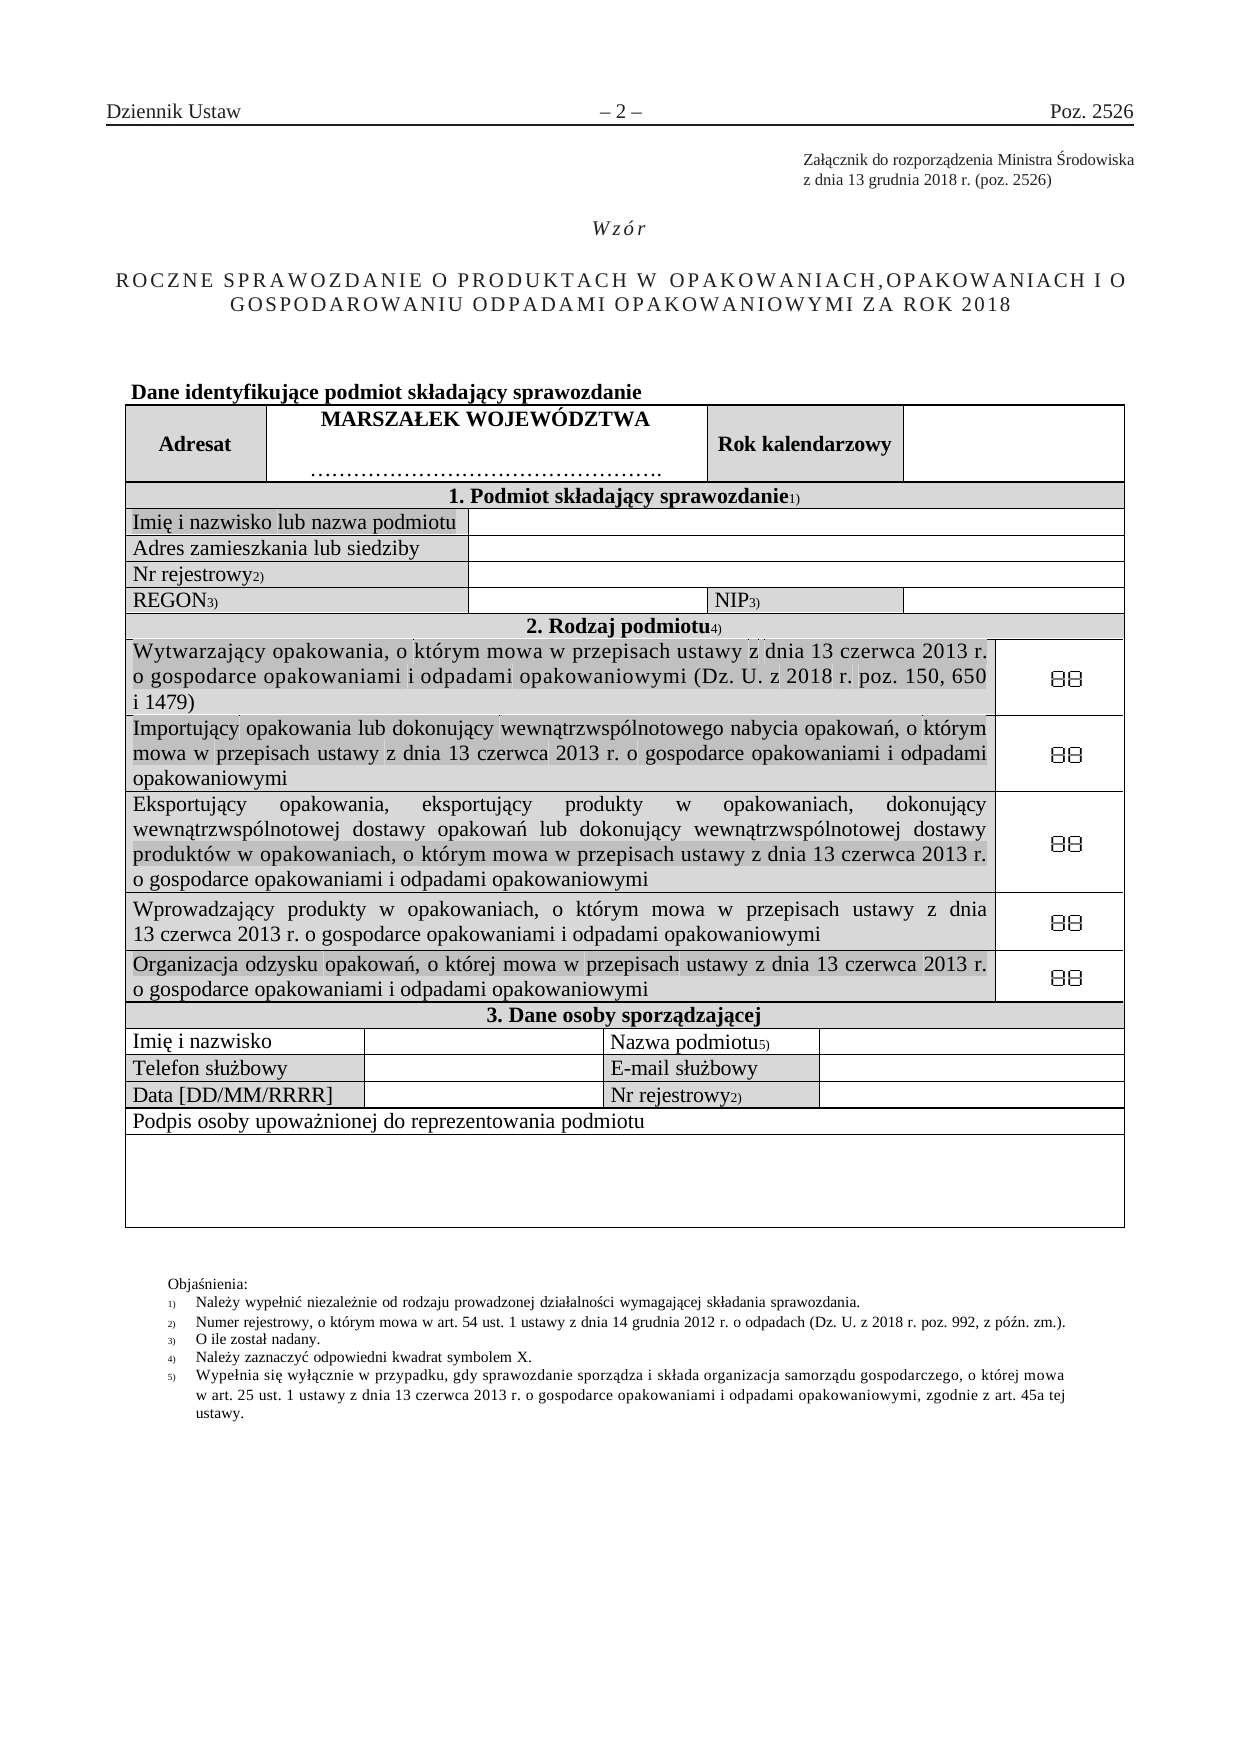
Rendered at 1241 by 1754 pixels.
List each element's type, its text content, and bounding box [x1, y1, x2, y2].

text 4) Należy zaznaczyć odpowiedni kwadrat symbolem X. [168, 1348, 1240, 1366]
table_cell [820, 1055, 1124, 1081]
text Dane identyfikujące podmiot składający sprawozdanie [131, 379, 1240, 404]
table_cell [365, 1055, 603, 1081]
table_cell Telefon służbowy [126, 1055, 364, 1081]
table_cell Data [DD/MM/RRRR] [126, 1082, 364, 1107]
text 3) O ile został nadany. [168, 1331, 1240, 1348]
table_cell Nazwa podmiotu5) [604, 1029, 819, 1054]
table_cell [469, 562, 1124, 587]
table_cell [126, 1135, 1124, 1227]
table_cell  [996, 892, 1124, 950]
table_cell [820, 1029, 1124, 1054]
table_cell [365, 1082, 603, 1107]
table_header Adresat [126, 406, 266, 481]
table_cell  [996, 791, 1124, 892]
table_cell Adres zamieszkania lub siedziby [126, 536, 468, 561]
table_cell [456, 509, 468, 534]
text 1) Należy wypełnić niezależnie od rodzaju prowadzonej działalności wymagającej składania sprawozdania. [168, 1293, 1240, 1311]
table_cell  [996, 639, 1124, 714]
text w art. 25 ust. 1 ustawy z dnia 13 czerwca 2013 r. o gospodarce opakowaniami i odpadami opakowaniowymi, zgodnie z art. 45a tej ustawy. [196, 1386, 1069, 1422]
table_cell Imię i nazwisko [126, 1029, 364, 1054]
text Załącznik do rozporządzenia Ministra Środowiska z dnia 13 grudnia 2018 r. (poz. 2526) [803, 150, 1138, 188]
table_cell REGON3) [126, 588, 468, 612]
table_cell [904, 588, 1124, 612]
table_cell 1. Podmiot składający sprawozdanie1) [126, 483, 1124, 508]
text – 2 – [600, 99, 803, 123]
table_header Rok kalendarzowy [708, 406, 903, 481]
text Wzór [592, 216, 1240, 239]
text Poz. 2526 [1050, 99, 1240, 123]
table_cell E-mail służbowy [604, 1055, 819, 1081]
text 2) Numer rejestrowy, o którym mowa w art. 54 ust. 1 ustawy z dnia 14 grudnia 2012 r. o odpadach (Dz. U. z 2018 r. poz. 992, z późn. zm.). [168, 1313, 1240, 1331]
table_cell Organizacja odzysku opakowań, o której mowa w przepisach ustawy z dnia 13 czerwca 2013 r. o gospodarce opakowaniami i odpadami opakowaniowymi [126, 951, 995, 1001]
table_header MARSZAŁEK WOJEWÓDZTWA …………………………………………. [267, 406, 707, 481]
table_cell [469, 509, 1124, 534]
table_cell Eksportujący opakowania, eksportujący produkty w opakowaniach, dokonujący wewnątrzwspólnotowej dostawy opakowań lub dokonujący wewnątrzwspólnotowej dostawy produktów w opakowaniach, o którym mowa w przepisach ustawy z dnia 13 czerwca 2013 r. o gospodarce opakowaniami i odpadami opakowaniowymi [126, 792, 995, 892]
table_cell  [996, 715, 1124, 791]
table_cell [820, 1082, 1124, 1107]
table_cell Wprowadzający produkty w opakowaniach, o którym mowa w przepisach ustawy z dnia 13 czerwca 2013 r. o gospodarce opakowaniami i odpadami opakowaniowymi [126, 893, 995, 950]
table_cell 3. Dane osoby sporządzającej [126, 1001, 1124, 1028]
table_cell [365, 1029, 603, 1054]
text Dziennik Ustaw [106, 99, 600, 123]
text ROCZNE SPRAWOZDANIE O PRODUKTACH W OPAKOWANIACH,OPAKOWANIACH I O GOSPODAROWANIU ODPADAMI OPAKOWANIOWYMI ZA ROK 2018 [0, 268, 1240, 316]
table_cell [469, 588, 707, 612]
table_cell  [996, 950, 1124, 1001]
table_cell Nr rejestrowy2) [604, 1082, 819, 1107]
table_cell Wytwarzający opakowania, o którym mowa w przepisach ustawy z dnia 13 czerwca 2013 r. o gospodarce opakowaniami i odpadami opakowaniowymi (Dz. U. z 2018 r. poz. 150, 650 i 1479) [126, 640, 995, 714]
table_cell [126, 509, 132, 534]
table_cell Importujący opakowania lub dokonujący wewnątrzwspólnotowego nabycia opakowań, o którym mowa w przepisach ustawy z dnia 13 czerwca 2013 r. o gospodarce opakowaniami i odpadami opakowaniowymi [126, 716, 995, 791]
table_cell Nr rejestrowy2) [126, 562, 468, 587]
table_cell [469, 536, 1124, 561]
table_cell Podpis osoby upoważnionej do reprezentowania podmiotu [126, 1109, 1124, 1133]
table_cell NIP3) [708, 588, 903, 612]
table_cell 2. Rodzaj podmiotu4) [126, 614, 1124, 638]
text 5) Wypełnia się wyłącznie w przypadku, gdy sprawozdanie sporządza i składa organizacja samorządu gospodarczego, o której mowa [168, 1366, 1240, 1384]
text Objaśnienia: [168, 1275, 1240, 1293]
table_header [904, 406, 1124, 481]
